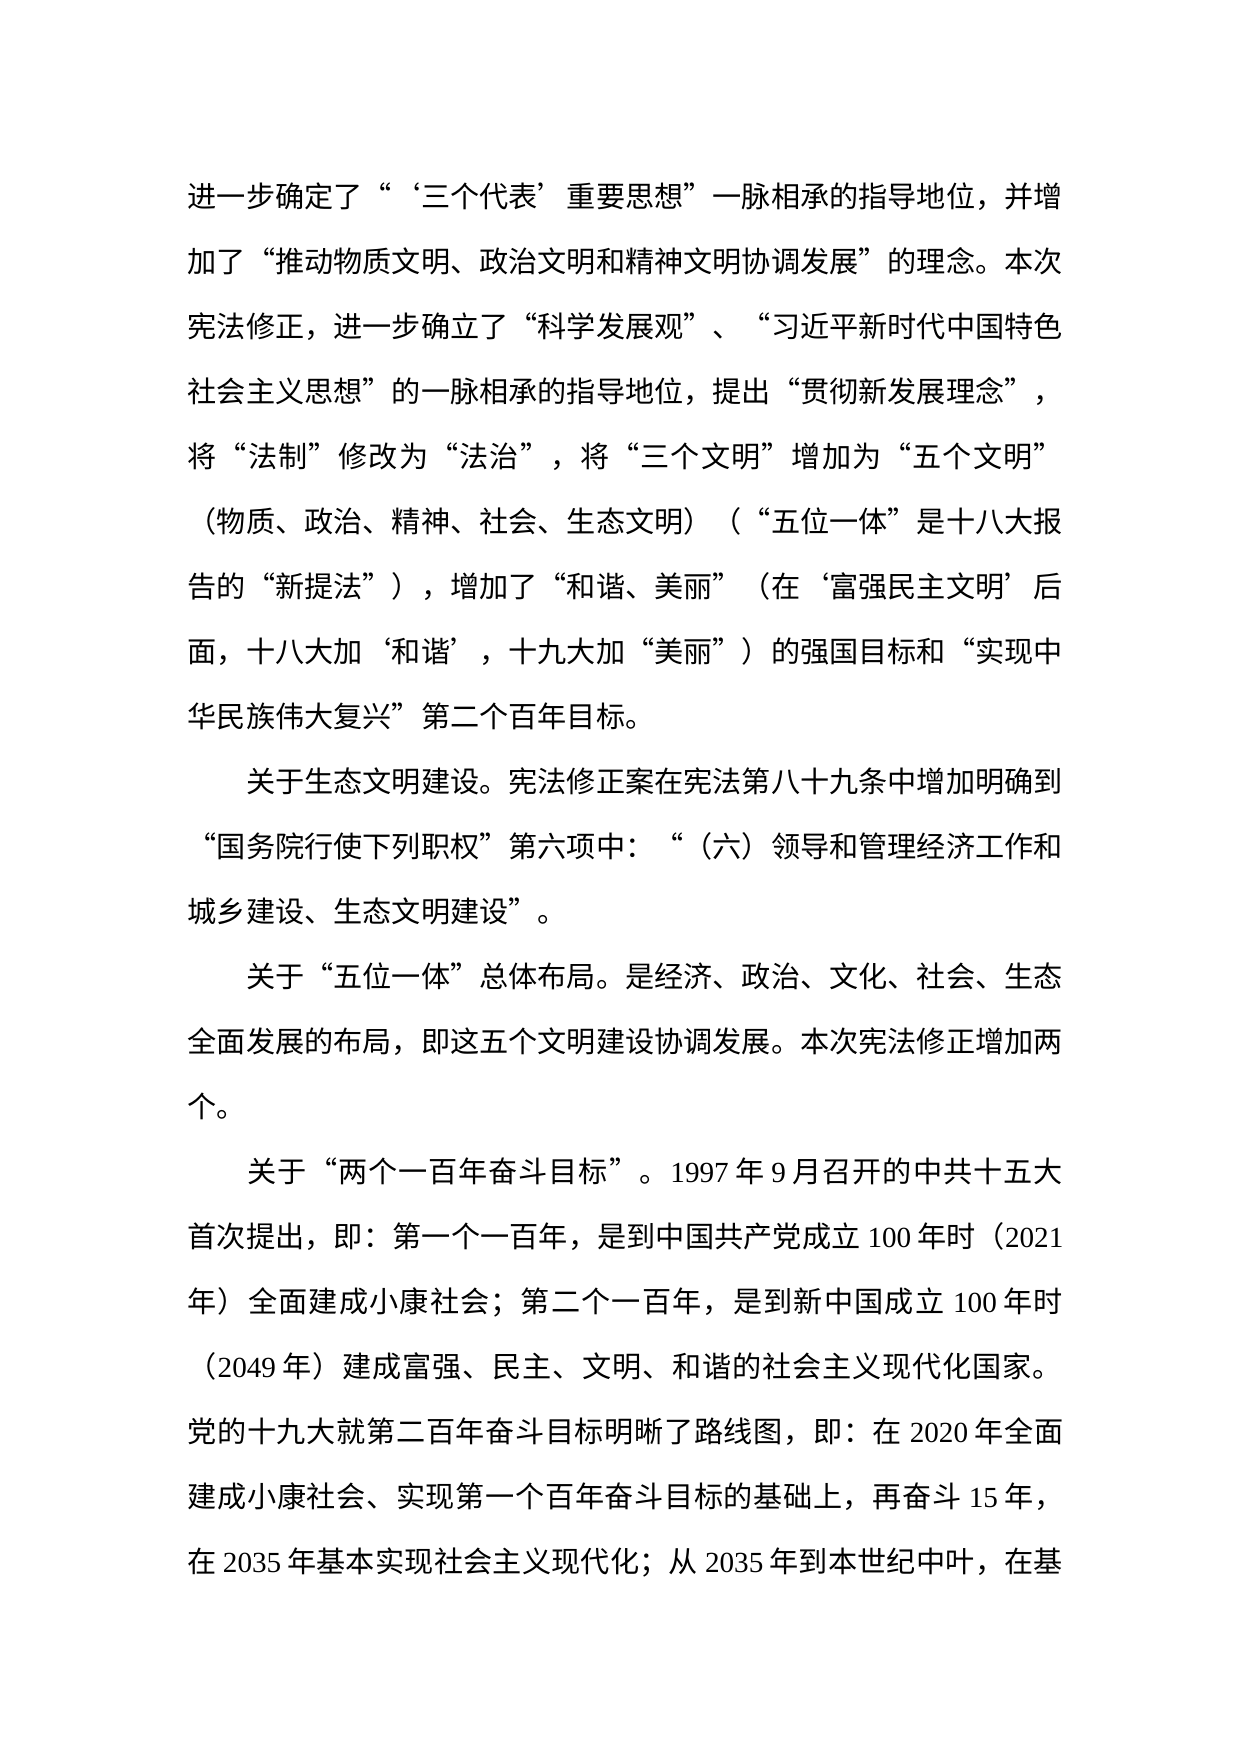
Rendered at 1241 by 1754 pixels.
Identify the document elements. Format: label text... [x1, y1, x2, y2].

text 关于“五位一体”总体布局。是经济、政治、文化、社会、生态全面发展的布局，即这五个文明建设协调发展。本次宪法修正增加两个。 [187, 942, 1063, 1137]
text 关于生态文明建设。宪法修正案在宪法第八十九条中增加明确到“国务院行使下列职权”第六项中：“（六）领导和管理经济工作和城乡建设、生态文明建设”。 [187, 747, 1063, 942]
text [187, 1137, 1063, 1592]
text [187, 162, 1063, 747]
